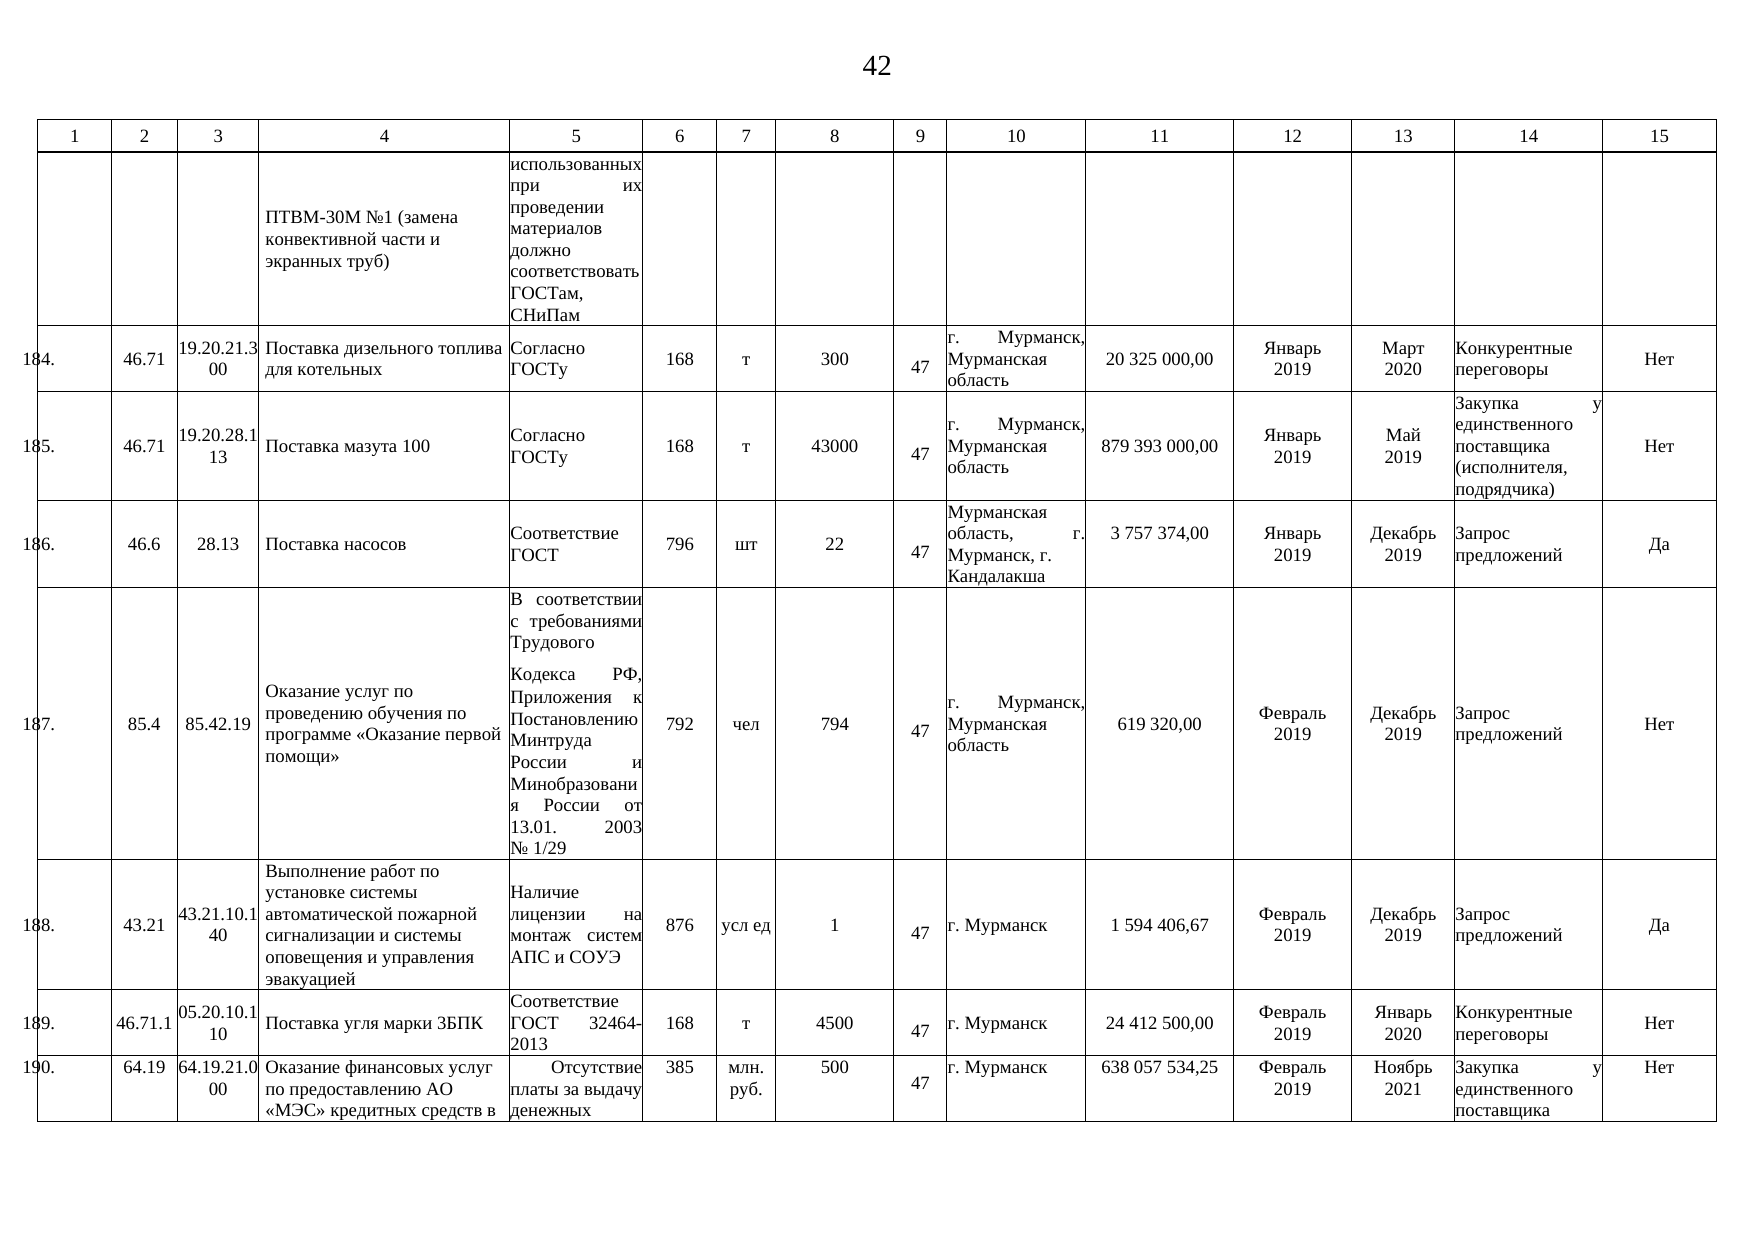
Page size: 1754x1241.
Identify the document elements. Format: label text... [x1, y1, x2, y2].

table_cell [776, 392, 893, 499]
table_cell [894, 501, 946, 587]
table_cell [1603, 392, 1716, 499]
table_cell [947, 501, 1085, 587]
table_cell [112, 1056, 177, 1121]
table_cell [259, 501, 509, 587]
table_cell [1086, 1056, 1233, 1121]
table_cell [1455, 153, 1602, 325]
table_header 13 [1352, 120, 1454, 151]
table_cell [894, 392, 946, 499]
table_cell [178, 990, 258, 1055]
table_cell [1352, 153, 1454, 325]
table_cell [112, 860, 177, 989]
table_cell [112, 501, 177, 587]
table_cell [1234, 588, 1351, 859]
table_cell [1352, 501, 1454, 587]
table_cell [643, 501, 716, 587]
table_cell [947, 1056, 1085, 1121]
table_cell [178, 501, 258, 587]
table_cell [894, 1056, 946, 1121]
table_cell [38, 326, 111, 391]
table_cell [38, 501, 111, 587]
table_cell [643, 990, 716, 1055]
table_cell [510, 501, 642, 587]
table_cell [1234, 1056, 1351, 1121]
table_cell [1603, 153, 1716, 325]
table_header 6 [643, 120, 716, 151]
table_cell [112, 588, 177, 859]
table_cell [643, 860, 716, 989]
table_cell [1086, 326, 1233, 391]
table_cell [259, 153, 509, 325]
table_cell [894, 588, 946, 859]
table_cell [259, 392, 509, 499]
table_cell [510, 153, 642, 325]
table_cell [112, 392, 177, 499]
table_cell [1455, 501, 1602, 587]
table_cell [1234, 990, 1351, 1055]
table_header 3 [178, 120, 258, 151]
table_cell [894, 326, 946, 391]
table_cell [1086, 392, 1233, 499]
table_header 1 [38, 120, 111, 151]
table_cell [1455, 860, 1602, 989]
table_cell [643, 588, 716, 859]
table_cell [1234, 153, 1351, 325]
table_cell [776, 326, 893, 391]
table_header 11 [1086, 120, 1233, 151]
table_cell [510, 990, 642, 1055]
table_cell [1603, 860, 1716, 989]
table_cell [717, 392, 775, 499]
table_header 14 [1455, 120, 1602, 151]
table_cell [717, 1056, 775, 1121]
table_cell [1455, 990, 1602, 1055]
table_header 10 [947, 120, 1085, 151]
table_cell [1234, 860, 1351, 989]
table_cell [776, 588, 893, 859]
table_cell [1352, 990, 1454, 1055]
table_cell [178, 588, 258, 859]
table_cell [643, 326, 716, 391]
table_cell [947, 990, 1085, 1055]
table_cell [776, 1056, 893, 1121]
table_header 7 [717, 120, 775, 151]
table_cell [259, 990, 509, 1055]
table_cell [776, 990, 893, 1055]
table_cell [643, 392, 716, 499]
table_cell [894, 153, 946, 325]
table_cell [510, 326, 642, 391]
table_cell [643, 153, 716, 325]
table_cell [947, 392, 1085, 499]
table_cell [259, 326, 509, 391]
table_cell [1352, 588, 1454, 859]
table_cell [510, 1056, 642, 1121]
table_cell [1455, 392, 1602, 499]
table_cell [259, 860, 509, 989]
table_header 4 [259, 120, 509, 151]
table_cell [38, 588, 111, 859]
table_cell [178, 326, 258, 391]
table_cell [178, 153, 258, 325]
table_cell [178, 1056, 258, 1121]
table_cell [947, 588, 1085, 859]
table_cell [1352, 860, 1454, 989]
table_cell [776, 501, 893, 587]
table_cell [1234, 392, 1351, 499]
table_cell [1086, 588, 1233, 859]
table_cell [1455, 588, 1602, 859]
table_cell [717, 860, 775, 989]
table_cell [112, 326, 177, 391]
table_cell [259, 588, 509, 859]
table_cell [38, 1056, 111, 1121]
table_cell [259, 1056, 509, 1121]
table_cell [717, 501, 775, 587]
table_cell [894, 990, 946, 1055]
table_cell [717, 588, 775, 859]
table_header 12 [1234, 120, 1351, 151]
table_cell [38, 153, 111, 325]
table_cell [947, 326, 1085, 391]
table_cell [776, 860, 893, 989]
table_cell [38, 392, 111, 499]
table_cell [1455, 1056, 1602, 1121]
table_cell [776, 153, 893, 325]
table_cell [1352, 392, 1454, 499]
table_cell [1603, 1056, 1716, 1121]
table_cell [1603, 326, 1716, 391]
table_header 8 [776, 120, 893, 151]
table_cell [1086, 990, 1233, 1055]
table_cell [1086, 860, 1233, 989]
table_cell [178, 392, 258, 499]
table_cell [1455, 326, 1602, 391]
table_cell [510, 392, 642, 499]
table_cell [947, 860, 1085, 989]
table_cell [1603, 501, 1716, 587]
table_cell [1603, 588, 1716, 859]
table_header 2 [112, 120, 177, 151]
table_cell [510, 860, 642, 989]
table_header 5 [510, 120, 642, 151]
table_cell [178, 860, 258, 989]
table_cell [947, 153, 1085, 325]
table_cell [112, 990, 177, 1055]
table_header 9 [894, 120, 946, 151]
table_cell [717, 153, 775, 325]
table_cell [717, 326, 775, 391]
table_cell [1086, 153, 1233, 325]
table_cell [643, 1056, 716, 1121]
table_header 15 [1603, 120, 1716, 151]
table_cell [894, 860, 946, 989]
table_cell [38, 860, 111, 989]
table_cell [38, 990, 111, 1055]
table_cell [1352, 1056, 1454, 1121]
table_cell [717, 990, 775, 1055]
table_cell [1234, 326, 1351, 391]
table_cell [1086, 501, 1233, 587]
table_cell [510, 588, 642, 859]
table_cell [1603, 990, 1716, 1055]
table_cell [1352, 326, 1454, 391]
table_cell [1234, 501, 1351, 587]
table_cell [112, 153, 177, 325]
